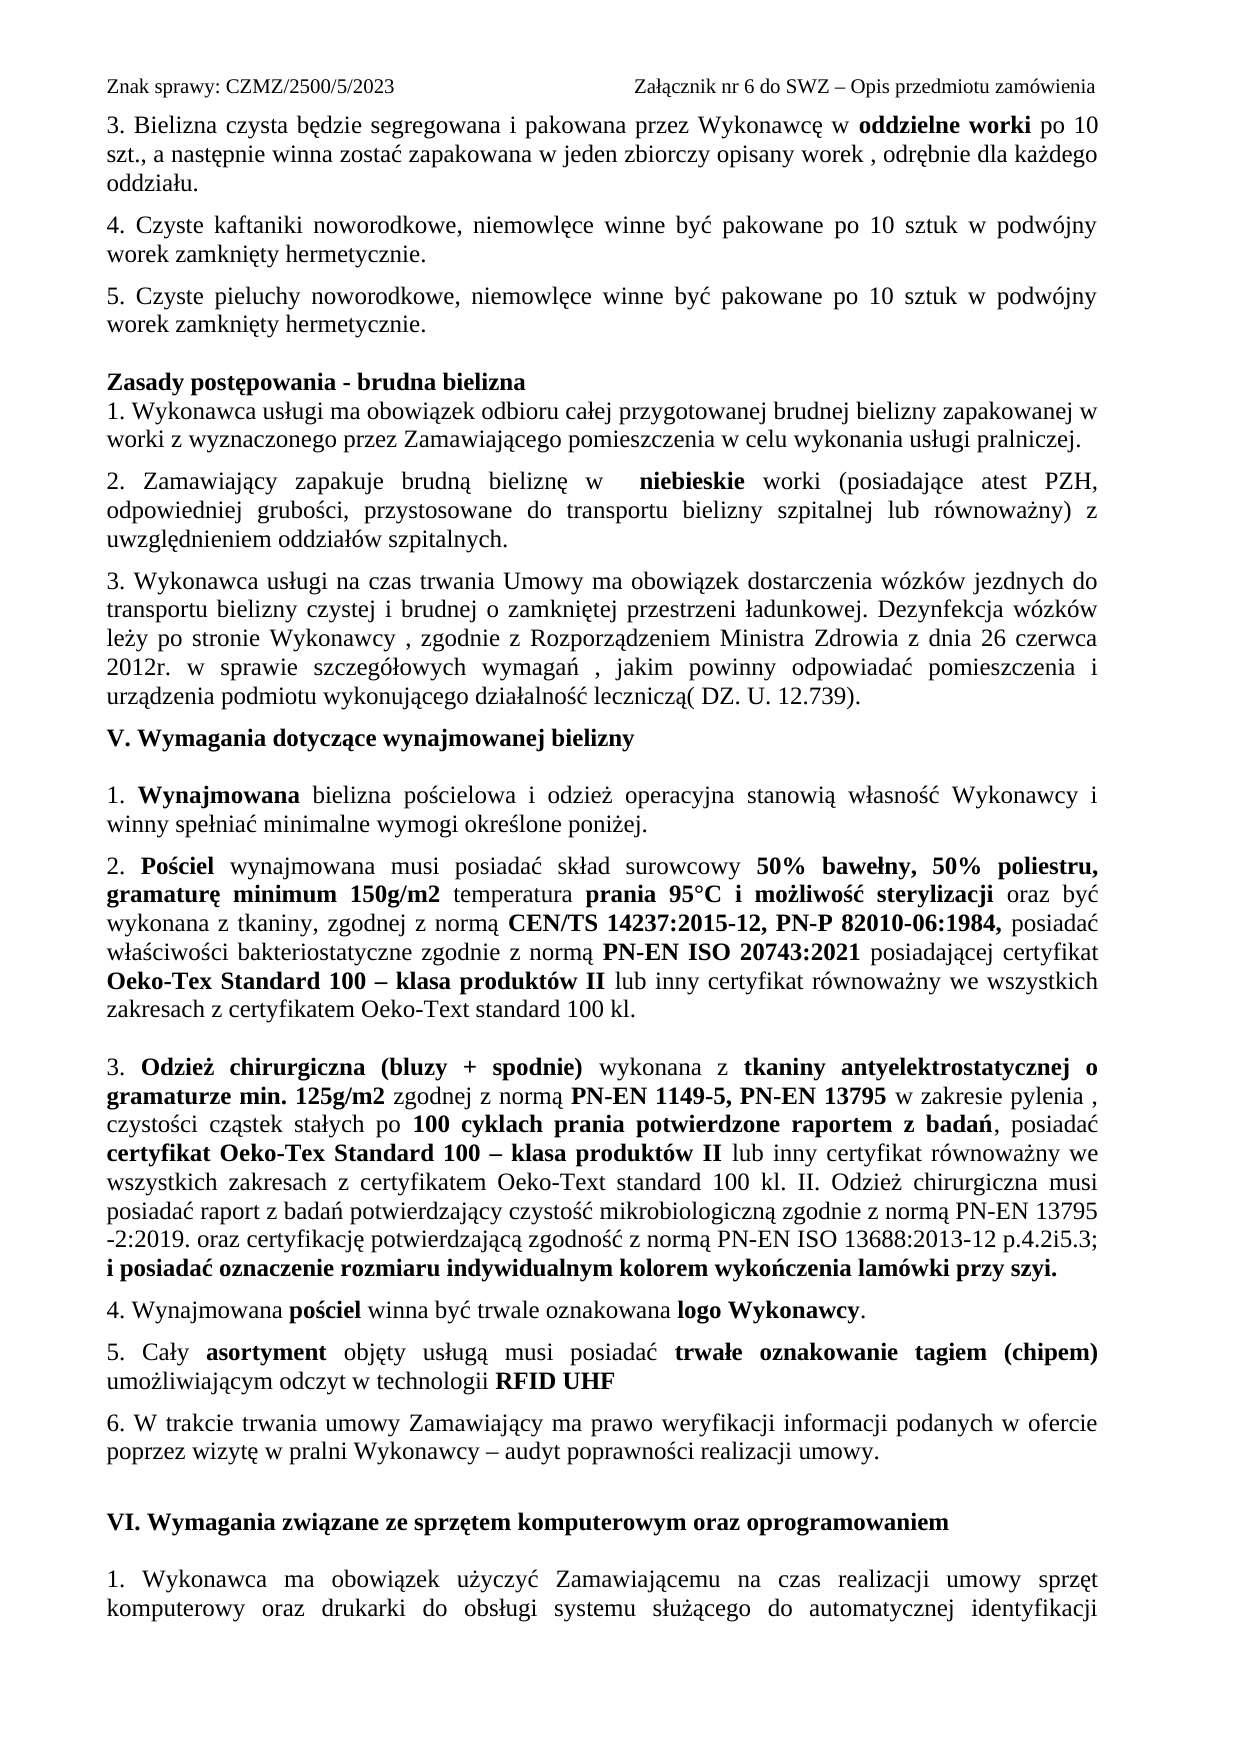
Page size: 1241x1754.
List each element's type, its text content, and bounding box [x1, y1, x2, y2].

text 4. Czyste kaftaniki noworodkowe, niemowlęce winne być pakowane po 10 sztuk w podwójny worek zamknięty hermetycznie. [106, 210, 1098, 267]
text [106, 1564, 1098, 1622]
text VI. Wymagania związane ze sprzętem komputerowym oraz oprogramowaniem [106, 1507, 1098, 1536]
text 3. Bielizna czysta będzie segregowana i pakowana przez Wykonawcę w oddzielne worki po 10 szt., a następnie winna zostać zapakowana w jeden zbiorczy opisany worek , odrębnie dla każdego oddziału. [106, 110, 1098, 197]
text 5. Czyste pieluchy noworodkowe, niemowlęce winne być pakowane po 10 sztuk w podwójny worek zamknięty hermetycznie. [106, 281, 1098, 338]
text 4. Wynajmowana pościel winna być trwale oznakowana logo Wykonawcy. [106, 1295, 1098, 1324]
text 5. Cały asortyment objęty usługą musi posiadać trwałe oznakowanie tagiem (chipem) umożliwiającym odczyt w technologii RFID UHF [106, 1337, 1098, 1394]
text 2. Zamawiający zapakuje brudną bieliznę w niebieskie worki (posiadające atest PZH, odpowiedniej grubości, przystosowane do transportu bielizny szpitalnej lub równoważny) z uwzględnieniem oddziałów szpitalnych. [106, 466, 1098, 553]
text 1. Wynajmowana bielizna pościelowa i odzież operacyjna stanowią własność Wykonawcy i winny spełniać minimalne wymogi określone poniżej. [106, 780, 1098, 838]
text Zasady postępowania - brudna bielizna [106, 367, 1098, 396]
text 6. W trakcie trwania umowy Zamawiający ma prawo weryfikacji informacji podanych w ofercie poprzez wizytę w pralni Wykonawcy – audyt poprawności realizacji umowy. [106, 1408, 1098, 1465]
text 2. Pościel wynajmowana musi posiadać skład surowcowy 50% bawełny, 50% poliestru, gramaturę minimum 150g/m2 temperatura prania 95°C i możliwość sterylizacji oraz być wykonana z tkaniny, zgodnej z normą CEN/TS 14237:2015-12, PN-P 82010-06:1984, posiadać właściwości bakteriostatyczne zgodnie z normą PN-EN ISO 20743:2021 posiadającej certyfikat Oeko-Tex Standard 100 – klasa produktów II lub inny certyfikat równoważny we wszystkich zakresach z certyfikatem Oeko-Text standard 100 kl. [106, 851, 1098, 1023]
text 1. Wykonawca usługi ma obowiązek odbioru całej przygotowanej brudnej bielizny zapakowanej w worki z wyznaczonego przez Zamawiającego pomieszczenia w celu wykonania usługi pralniczej. [106, 396, 1098, 453]
text 3. Wykonawca usługi na czas trwania Umowy ma obowiązek dostarczenia wózków jezdnych do transportu bielizny czystej i brudnej o zamkniętej przestrzeni ładunkowej. Dezynfekcja wózków leży po stronie Wykonawcy , zgodnie z Rozporządzeniem Ministra Zdrowia z dnia 26 czerwca 2012r. w sprawie szczegółowych wymagań , jakim powinny odpowiadać pomieszczenia i urządzenia podmiotu wykonującego działalność leczniczą( DZ. U. 12.739). [106, 566, 1098, 709]
text 3. Odzież chirurgiczna (bluzy + spodnie) wykonana z tkaniny antyelektrostatycznej o gramaturze min. 125g/m2 zgodnej z normą PN-EN 1149-5, PN-EN 13795 w zakresie pylenia , czystości cząstek stałych po 100 cyklach prania potwierdzone raportem z badań, posiadać certyfikat Oeko-Tex Standard 100 – klasa produktów II lub inny certyfikat równoważny we wszystkich zakresach z certyfikatem Oeko-Text standard 100 kl. II. Odzież chirurgiczna musi posiadać raport z badań potwierdzający czystość mikrobiologiczną zgodnie z normą PN-EN 13795 -2:2019. oraz certyfikację potwierdzającą zgodność z normą PN-EN ISO 13688:2013-12 p.4.2i5.3; i posiadać oznaczenie rozmiaru indywidualnym kolorem wykończenia lamówki przy szyi. [106, 1052, 1098, 1282]
text V. Wymagania dotyczące wynajmowanej bielizny [106, 723, 1098, 751]
